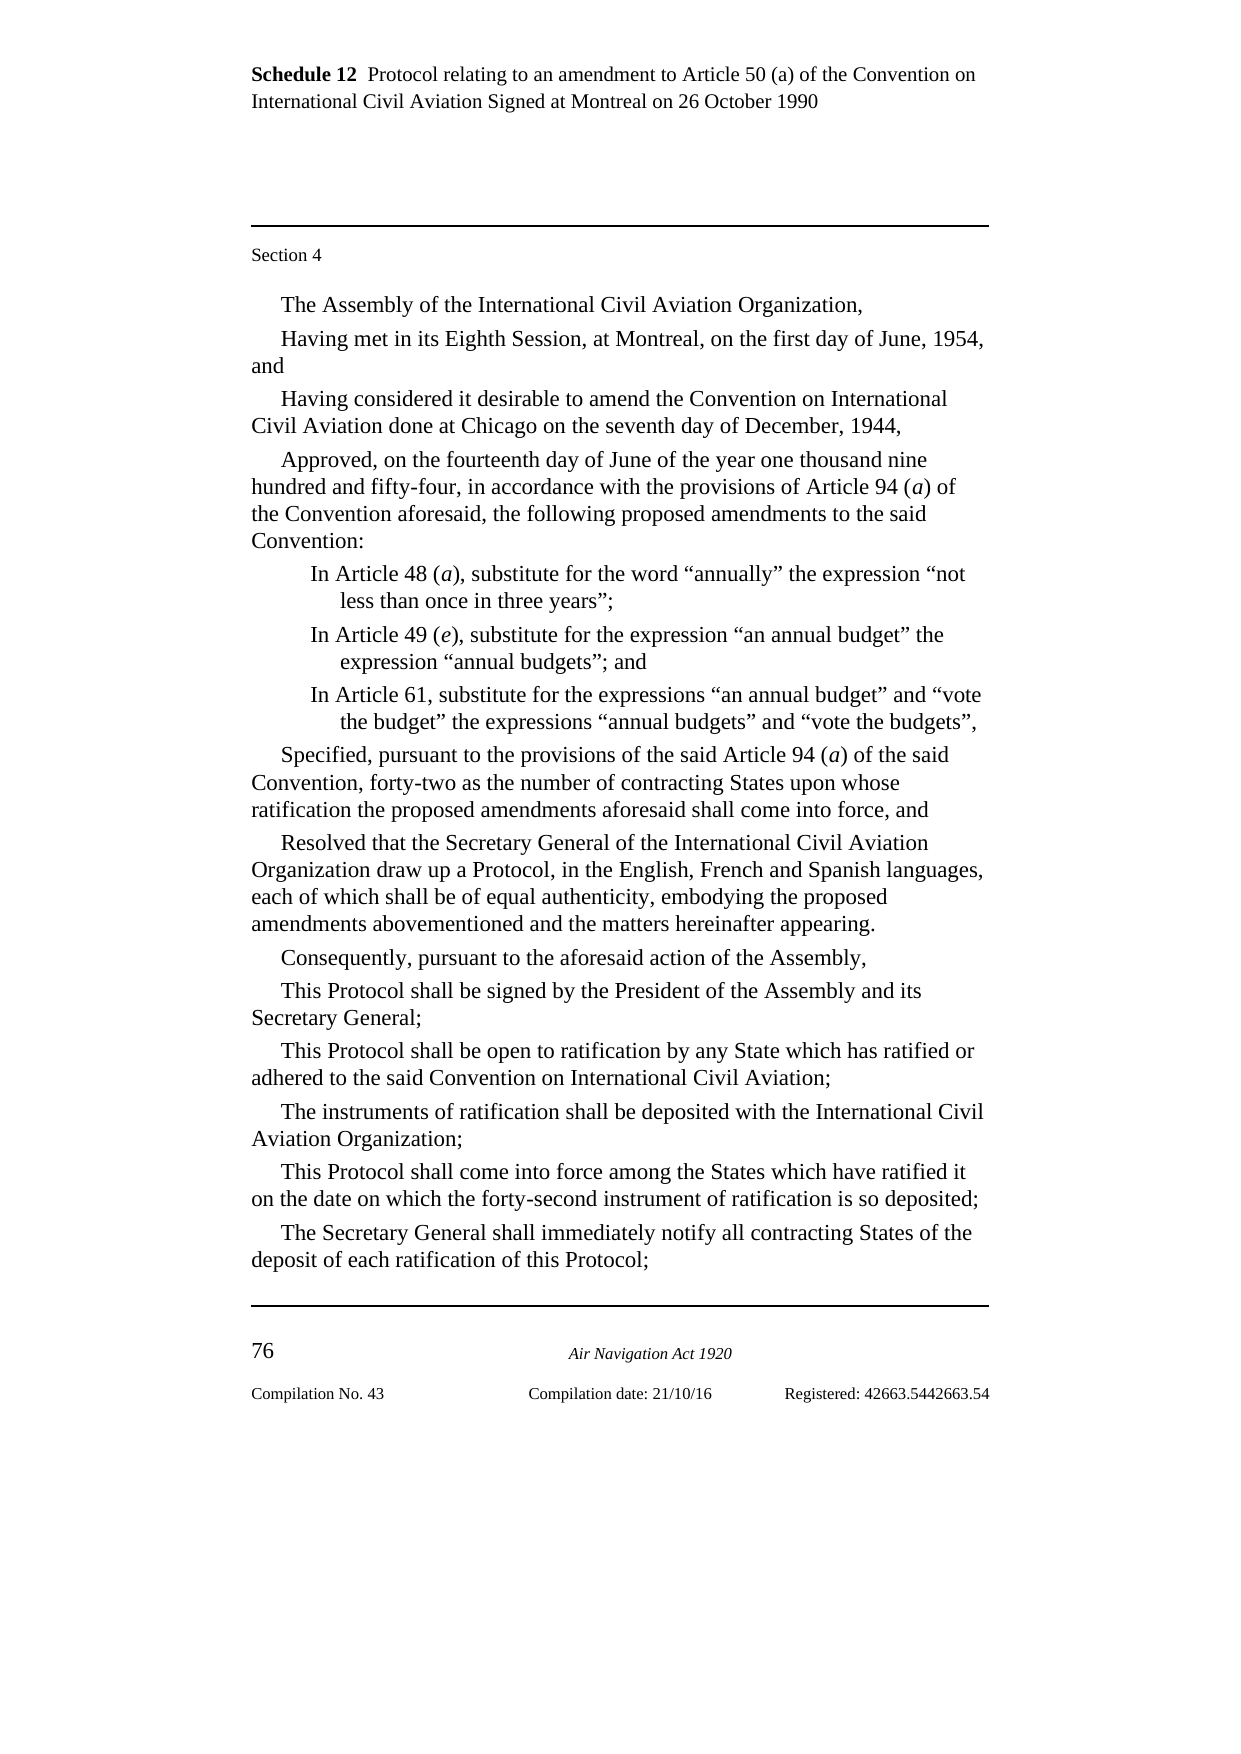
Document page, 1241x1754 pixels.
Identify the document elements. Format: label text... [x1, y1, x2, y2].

text Specified, pursuant to the provisions of the said Article 94 (a) of the said Convention, forty-two as the number of contracting States upon whose ratification the proposed amendments aforesaid shall come into force, and [251, 741, 989, 822]
text In Article 61, substitute for the expressions “an annual budget” and “vote the budget” the expressions “annual budgets” and “vote the budgets”, [310, 680, 989, 734]
text This Protocol shall be open to ratification by any State which has ratified or adhered to the said Convention on International Civil Aviation; [251, 1037, 989, 1091]
text Approved, on the fourteenth day of June of the year one thousand nine hundred and fifty-four, in accordance with the provisions of Article 94 (a) of the Convention aforesaid, the following proposed amendments to the said Convention: [251, 445, 989, 553]
text In Article 49 (e), substitute for the expression “an annual budget” the expression “annual budgets”; and [310, 620, 989, 674]
text The instruments of ratification shall be deposited with the International Civil Aviation Organization; [251, 1097, 989, 1151]
text This Protocol shall be signed by the President of the Assembly and its Secretary General; [251, 976, 989, 1030]
text In Article 48 (a), substitute for the word “annually” the expression “not less than once in three years”; [310, 559, 989, 614]
text Resolved that the Secretary General of the International Civil Aviation Organization draw up a Protocol, in the English, French and Spanish languages, each of which shall be of equal authenticity, embodying the proposed amendments abovementioned and the matters hereinafter appearing. [251, 828, 989, 937]
text This Protocol shall come into force among the States which have ratified it on the date on which the forty-second instrument of ratification is so deposited; [251, 1157, 989, 1212]
text The Assembly of the International Civil Aviation Organization, [251, 291, 989, 318]
text Having met in its Eighth Session, at , on the first day of June, 1954, and [251, 324, 989, 378]
text Consequently, pursuant to the aforesaid action of the Assembly, [251, 943, 989, 970]
text Section 4 [251, 245, 989, 266]
text Having considered it desirable to amend the Convention on International Civil Aviation done at on the seventh day of December, 1944, [251, 384, 989, 439]
text The Secretary General shall immediately notify all contracting States of the deposit of each ratification of this Protocol; [251, 1218, 989, 1272]
